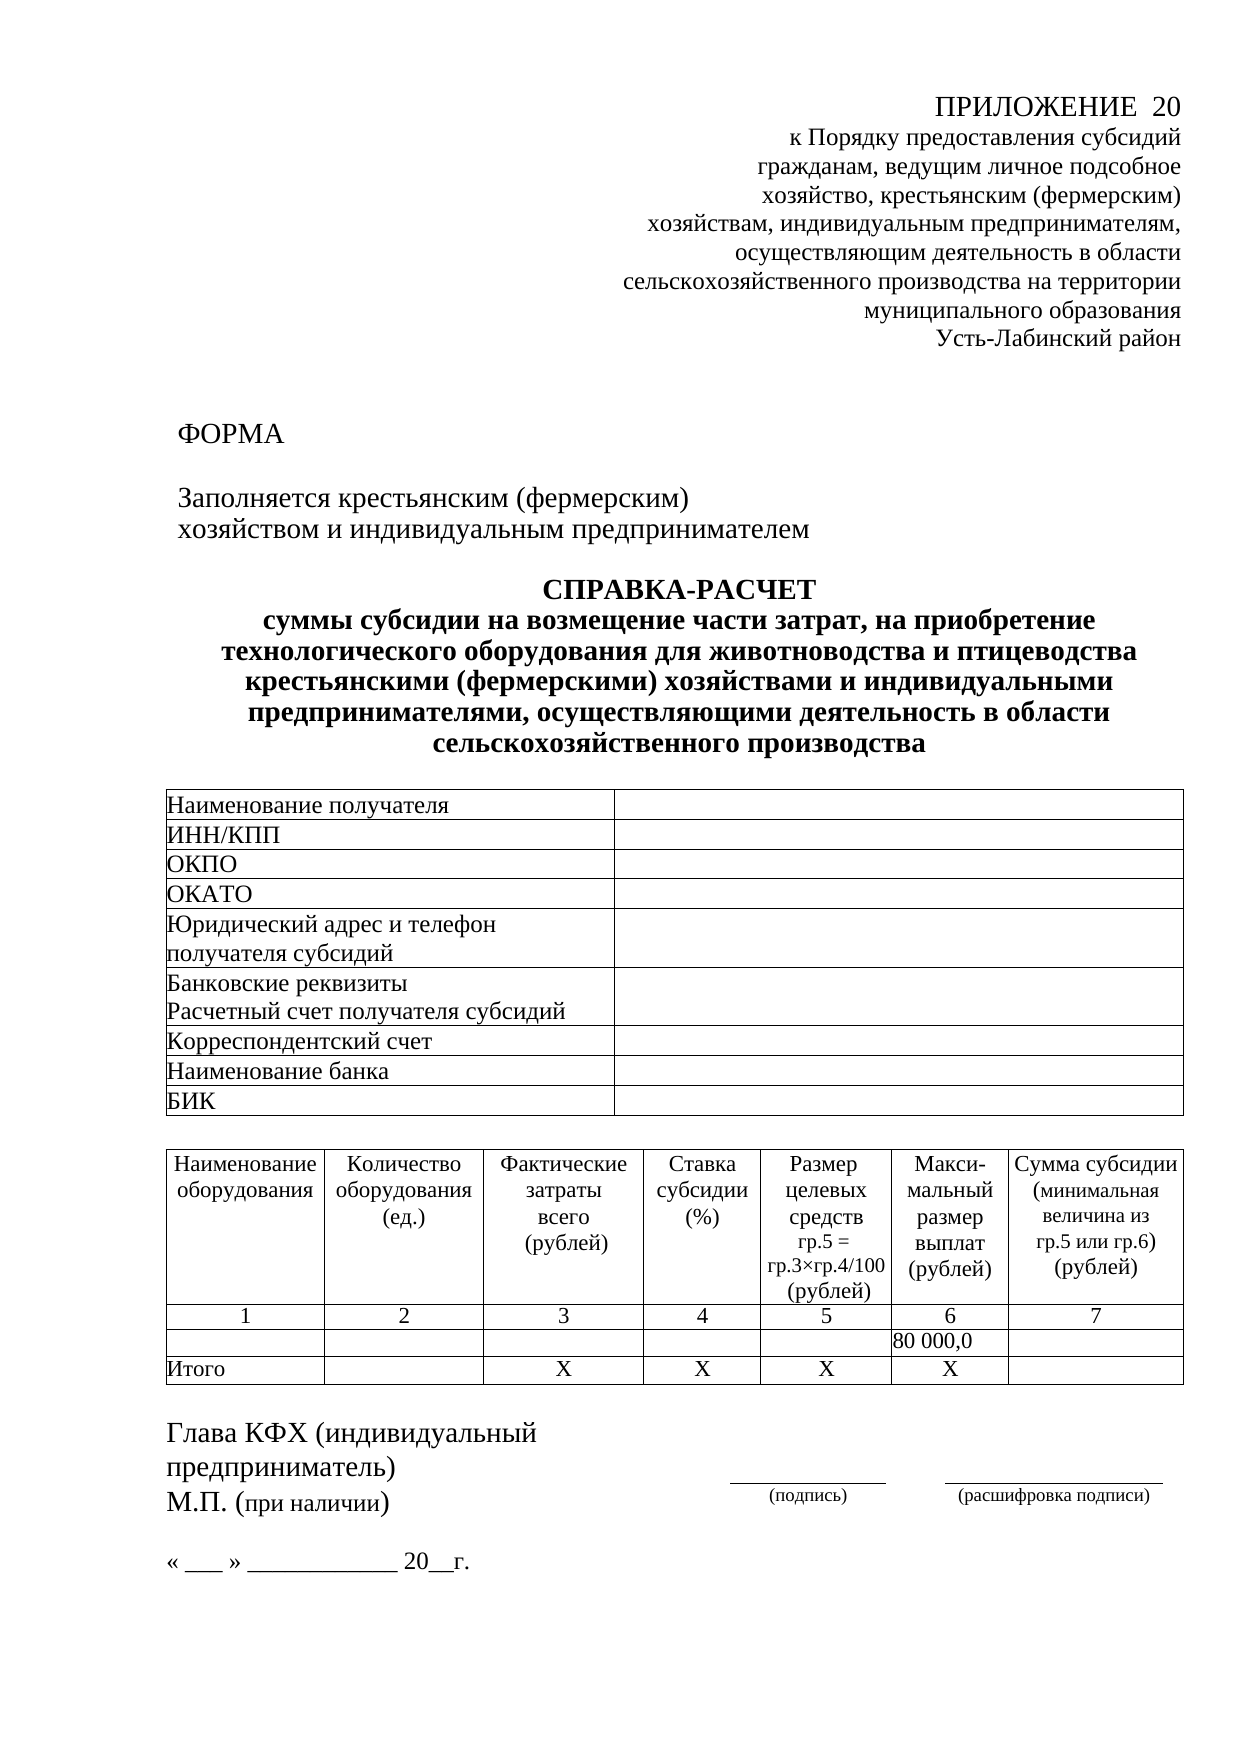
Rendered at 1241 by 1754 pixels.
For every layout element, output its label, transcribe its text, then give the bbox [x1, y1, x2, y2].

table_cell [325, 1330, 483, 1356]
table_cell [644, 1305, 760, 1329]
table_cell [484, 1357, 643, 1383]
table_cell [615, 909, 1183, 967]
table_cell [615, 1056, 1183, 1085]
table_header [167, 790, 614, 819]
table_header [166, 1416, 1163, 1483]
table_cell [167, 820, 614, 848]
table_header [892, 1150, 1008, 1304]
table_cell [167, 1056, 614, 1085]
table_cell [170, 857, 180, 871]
text Заполняется крестьянским (фермерским) [177, 483, 1181, 514]
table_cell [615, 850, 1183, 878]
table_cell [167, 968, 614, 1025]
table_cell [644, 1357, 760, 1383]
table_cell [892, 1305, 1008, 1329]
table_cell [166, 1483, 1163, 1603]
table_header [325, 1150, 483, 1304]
text к Порядку предоставления субсидий [177, 122, 1181, 151]
text СПРАВКА-РАСЧЕТ [177, 575, 1181, 605]
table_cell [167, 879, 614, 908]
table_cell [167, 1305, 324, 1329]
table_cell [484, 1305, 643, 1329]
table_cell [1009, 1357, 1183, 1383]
text хозяйствам, индивидуальным предпринимателям, [177, 208, 1181, 237]
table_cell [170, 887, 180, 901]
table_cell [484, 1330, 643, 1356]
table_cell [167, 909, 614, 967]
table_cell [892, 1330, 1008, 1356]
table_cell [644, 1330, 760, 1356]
text ПРИЛОЖЕНИЕ 20 [901, 89, 1181, 122]
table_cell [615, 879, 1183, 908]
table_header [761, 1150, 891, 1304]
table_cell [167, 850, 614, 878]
text сельскохозяйственного производства на территории [177, 266, 1181, 295]
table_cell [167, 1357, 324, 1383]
text муниципального образования [177, 295, 1181, 323]
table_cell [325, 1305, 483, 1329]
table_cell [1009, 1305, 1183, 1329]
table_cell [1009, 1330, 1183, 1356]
text гражданам, ведущим личное подсобное [177, 151, 1181, 180]
text хозяйство, крестьянским (фермерским) [177, 180, 1181, 208]
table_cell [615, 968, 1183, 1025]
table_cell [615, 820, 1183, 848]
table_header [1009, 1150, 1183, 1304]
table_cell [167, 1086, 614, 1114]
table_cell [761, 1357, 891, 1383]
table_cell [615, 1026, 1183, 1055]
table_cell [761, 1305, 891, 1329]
text Усть-Лабинский район [901, 323, 1181, 352]
text осуществляющим деятельность в области [177, 237, 1181, 266]
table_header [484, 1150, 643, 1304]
text технологического оборудования для животноводства и птицеводства крестьянскими (фермерскими) хозяйствами и индивидуальными предпринимателями, осуществляющими деятельность в области сельскохозяйственного производства [177, 636, 1181, 758]
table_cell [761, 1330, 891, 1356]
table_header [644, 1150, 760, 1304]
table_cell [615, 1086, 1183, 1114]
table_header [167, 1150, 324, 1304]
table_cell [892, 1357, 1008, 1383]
text ФОРМА [177, 419, 1181, 450]
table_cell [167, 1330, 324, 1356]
text суммы субсидии на возмещение части затрат, на приобретение [177, 605, 1181, 636]
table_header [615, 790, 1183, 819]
text хозяйством и индивидуальным предпринимателем [177, 514, 1181, 544]
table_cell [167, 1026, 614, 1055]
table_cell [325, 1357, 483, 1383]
